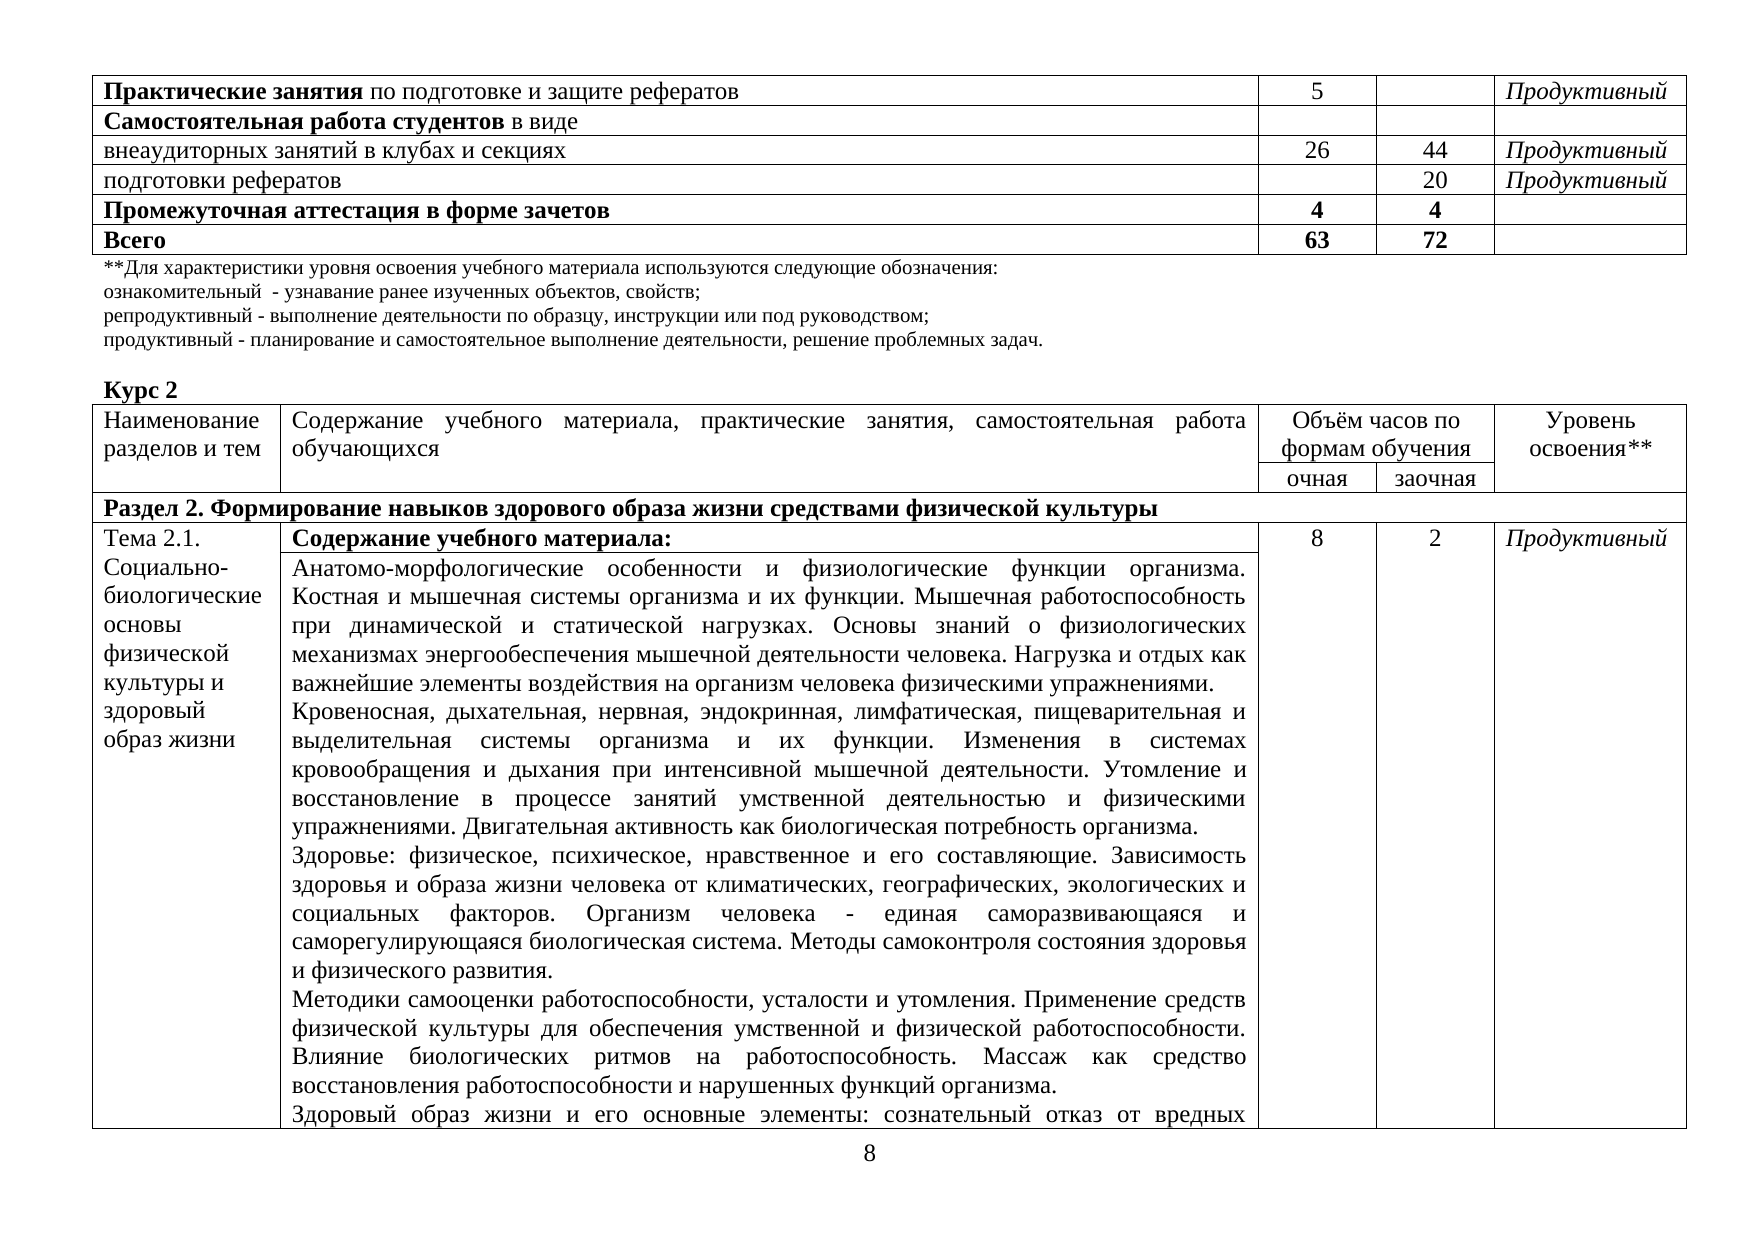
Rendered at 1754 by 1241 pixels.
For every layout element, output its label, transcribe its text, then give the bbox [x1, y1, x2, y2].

table_header Содержание учебного материала, практические занятия, самостоятельная работа обучающихся [281, 405, 1258, 492]
table_cell [1259, 106, 1376, 134]
table_cell Тема 2.1. Социально-биологические основы физической культуры и здоровый образ жизни [93, 523, 280, 1128]
table_cell Содержание учебного материала: [281, 523, 1258, 552]
table_cell подготовки рефератов [93, 165, 1258, 194]
table_cell Продуктивный [1495, 165, 1686, 194]
table_cell 2 [1377, 523, 1494, 1128]
table_cell Всего [93, 225, 1258, 254]
text продуктивный - планирование и самостоятельное выполнение деятельности, решение проблемных задач. [103, 327, 1636, 351]
table_cell Продуктивный [1495, 76, 1686, 105]
table_cell [1377, 106, 1494, 134]
table_cell 44 [1377, 136, 1494, 164]
table_cell 63 [1259, 225, 1376, 254]
table_cell Самостоятельная работа студентов в виде [93, 106, 1258, 134]
text ознакомительный - узнавание ранее изученных объектов, свойств; [103, 279, 1636, 303]
table_cell Промежуточная аттестация в форме зачетов [93, 195, 1258, 224]
table_cell [1495, 225, 1686, 254]
table_header Объём часов по формам обучения [1259, 405, 1494, 462]
table_cell Практические занятия по подготовке и защите рефератов [93, 76, 1258, 105]
table_cell [1377, 76, 1494, 105]
table_cell 26 [1259, 136, 1376, 164]
table_cell 8 [1259, 523, 1376, 1128]
table_cell очная [1259, 463, 1376, 492]
text **Для характеристики уровня освоения учебного материала используются следующие обозначения: [103, 255, 1636, 279]
table_cell 20 [1377, 165, 1494, 194]
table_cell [281, 553, 1258, 1128]
table_cell [1495, 106, 1686, 134]
table_cell Раздел 2. Формирование навыков здорового образа жизни средствами физической культуры [93, 493, 1686, 522]
table_cell внеаудиторных занятий в клубах и секциях [93, 136, 1258, 164]
text репродуктивный - выполнение деятельности по образцу, инструкции или под руководством; [103, 303, 1636, 327]
table_cell 5 [1259, 76, 1376, 105]
table_header Наименование разделов и тем [93, 405, 280, 492]
table_cell Продуктивный [1495, 136, 1686, 164]
table_cell 72 [1377, 225, 1494, 254]
table_cell [1259, 165, 1376, 194]
table_cell Продуктивный [1495, 523, 1686, 1128]
table_cell заочная [1377, 463, 1494, 492]
text Курс 2 [103, 375, 1636, 404]
table_cell [1495, 195, 1686, 224]
table_cell 4 [1377, 195, 1494, 224]
table_cell 4 [1259, 195, 1376, 224]
table_header Уровень освоения** [1495, 405, 1686, 492]
